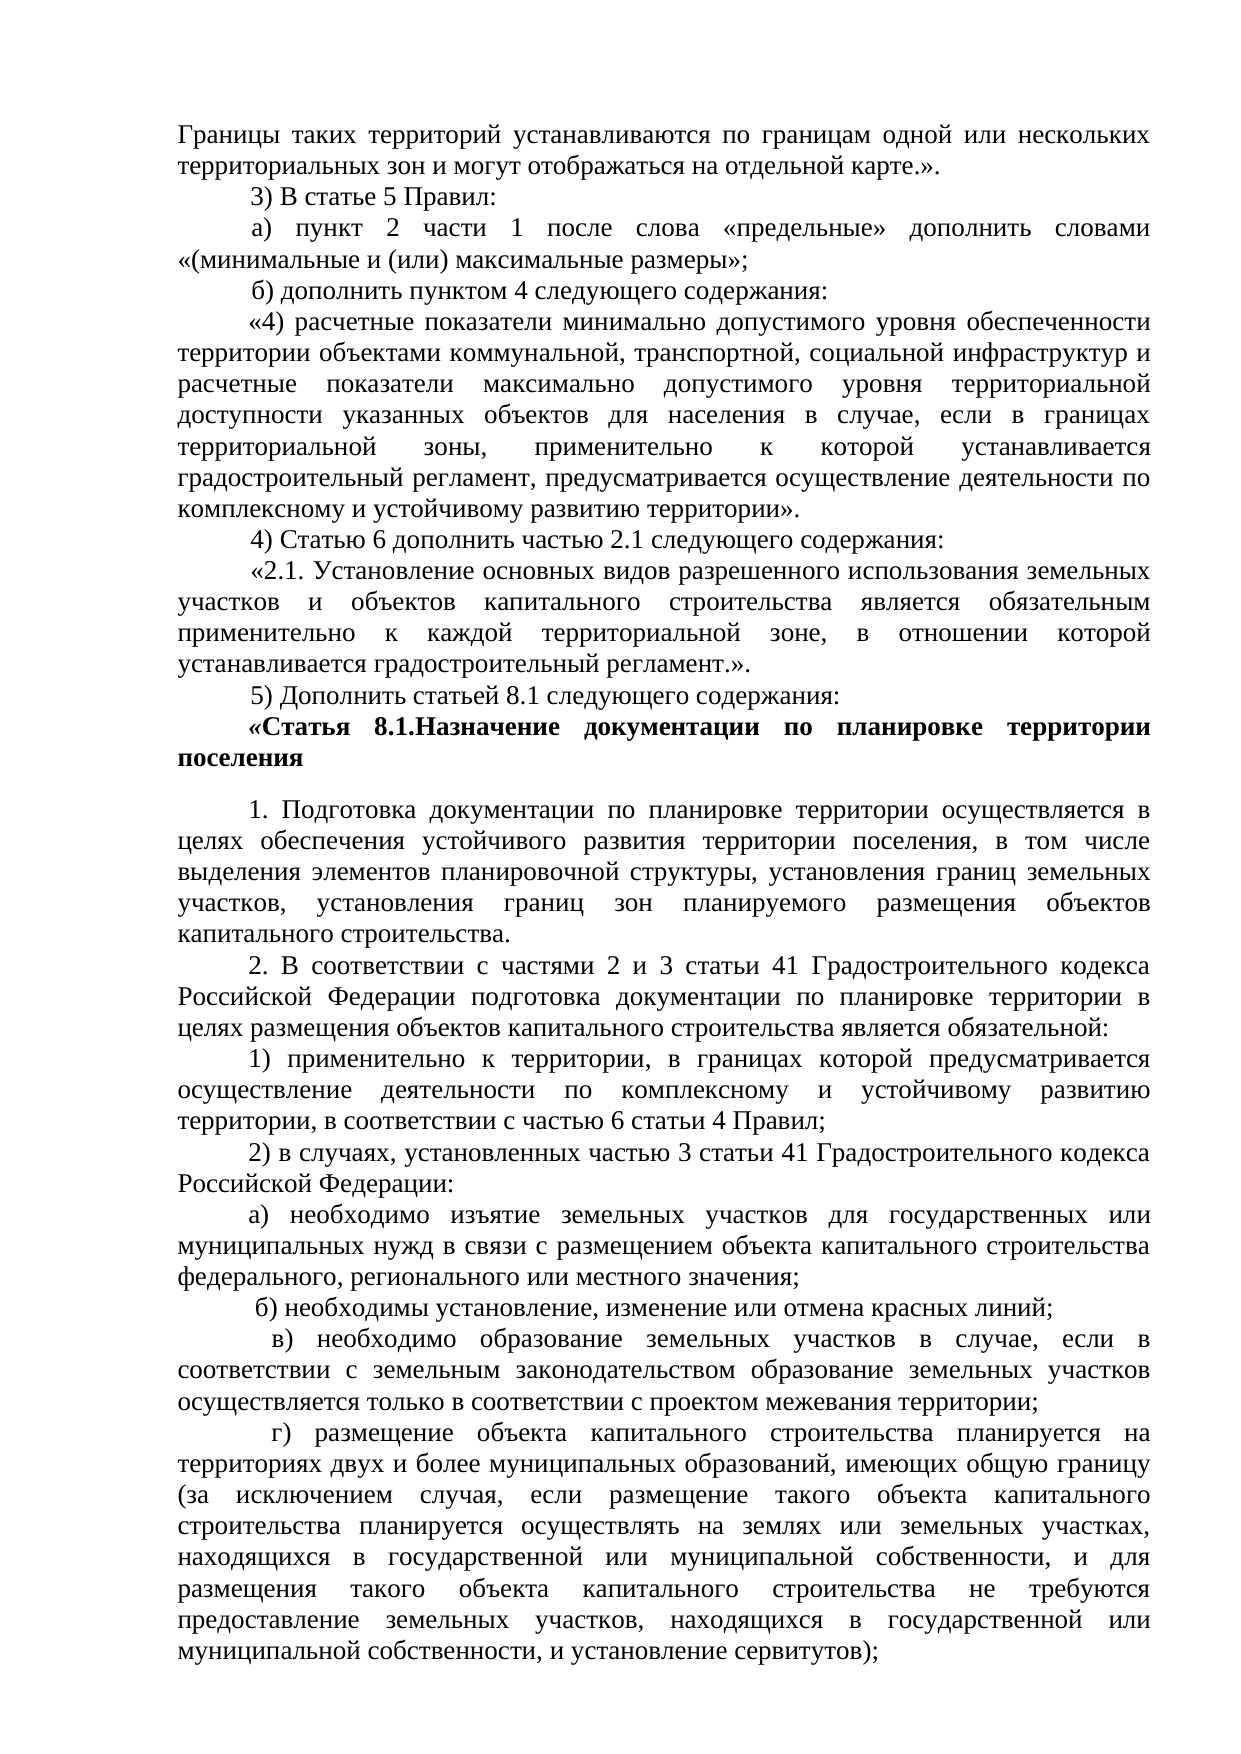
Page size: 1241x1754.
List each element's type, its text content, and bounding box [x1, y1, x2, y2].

text а) пункт 2 части 1 после слова «предельные» дополнить словами «(минимальные и (или) максимальные размеры»; [177, 212, 1152, 274]
text «4) расчетные показатели минимально допустимого уровня обеспеченности территории объектами коммунальной, транспортной, социальной инфраструктур и расчетные показатели максимально допустимого уровня территориальной доступности указанных объектов для населения в случае, если в границах территориальной зоны, применительно к которой устанавливается градостроительный регламент, предусматривается осуществление деятельности по комплексному и устойчивому развитию территории». [177, 305, 1152, 523]
text б) дополнить пунктом 4 следующего содержания: [177, 274, 1152, 305]
text 3) В статье 5 Правил: [177, 180, 1152, 212]
text в) необходимо образование земельных участков в случае, если в соответствии с земельным законодательством образование земельных участков осуществляется только в соответствии с проектом межевания территории; [177, 1322, 1152, 1416]
text 2. В соответствии с частями 2 и 3 статьи 41 Градостроительного кодекса Российской Федерации подготовка документации по планировке территории в целях размещения объектов капитального строительства является обязательной: [177, 949, 1152, 1042]
text а) необходимо изъятие земельных участков для государственных или муниципальных нужд в связи с размещением объекта капитального строительства федерального, регионального или местного значения; [177, 1198, 1152, 1291]
text 5) Дополнить статьей 8.1 следующего содержания: [177, 679, 1152, 710]
text г) размещение объекта капитального строительства планируется на территориях двух и более муниципальных образований, имеющих общую границу (за исключением случая, если размещение такого объекта капитального строительства планируется осуществлять на землях или земельных участках, находящихся в государственной или муниципальной собственности, и для размещения такого объекта капитального строительства не требуются предоставление земельных участков, находящихся в государственной или муниципальной собственности, и установление сервитутов); [177, 1416, 1152, 1665]
text 2) в случаях, установленных частью 3 статьи 41 Градостроительного кодекса Российской Федерации: [177, 1136, 1152, 1198]
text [177, 118, 1152, 180]
text 4) Статью 6 дополнить частью 2.1 следующего содержания: [177, 523, 1152, 554]
text б) необходимы установление, изменение или отмена красных линий; [177, 1291, 1152, 1322]
text «2.1. Установление основных видов разрешенного использования земельных участков и объектов капитального строительства является обязательным применительно к каждой территориальной зоне, в отношении которой устанавливается градостроительный регламент.». [177, 554, 1152, 679]
text «Статья 8.1.Назначение документации по планировке территории поселения [177, 710, 1152, 772]
text 1) применительно к территории, в границах которой предусматривается осуществление деятельности по комплексному и устойчивому развитию территории, в соответствии с частью 6 статьи 4 Правил; [177, 1042, 1152, 1136]
text 1. Подготовка документации по планировке территории осуществляется в целях обеспечения устойчивого развития территории поселения, в том числе выделения элементов планировочной структуры, установления границ земельных участков, установления границ зон планируемого размещения объектов капитального строительства. [177, 793, 1152, 949]
